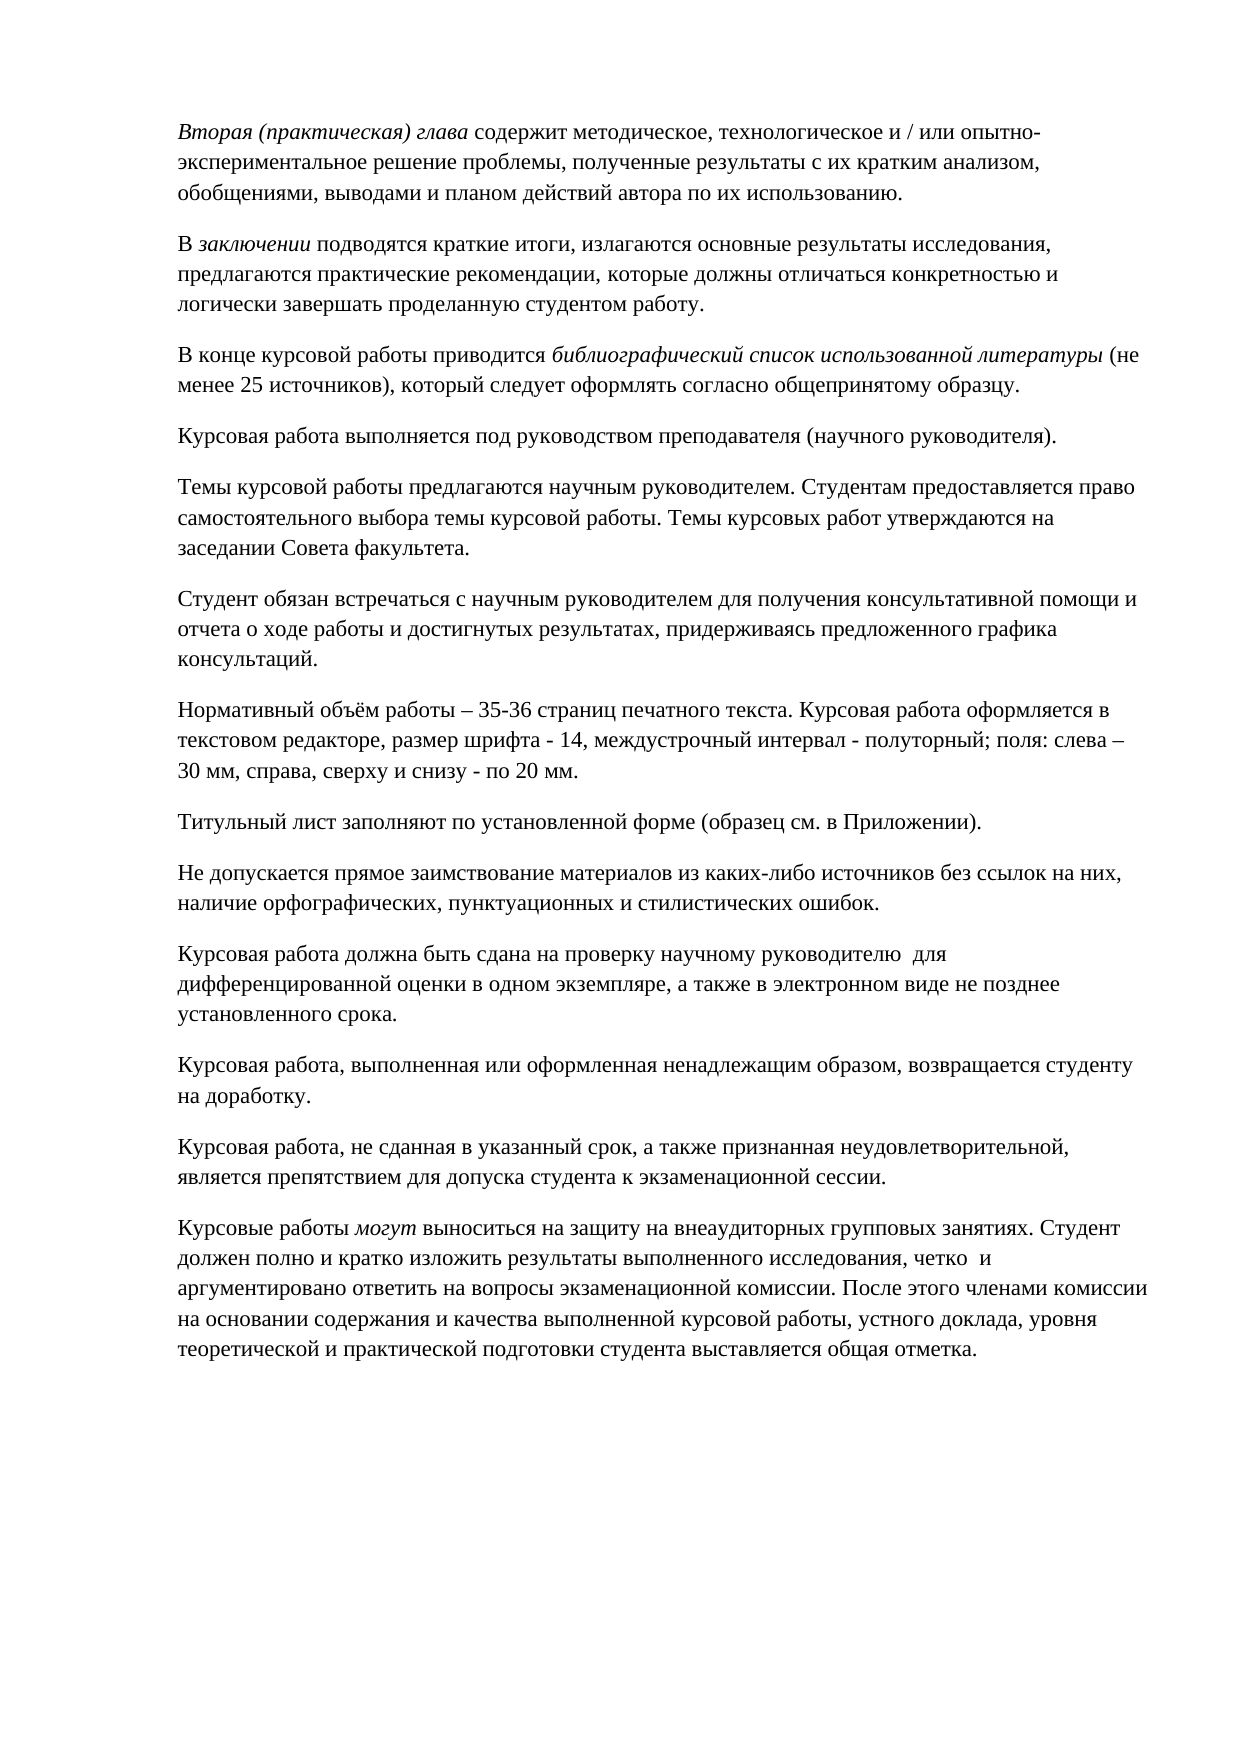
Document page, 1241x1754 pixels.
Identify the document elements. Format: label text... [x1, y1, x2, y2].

text Титульный лист заполняют по установленной форме (образец см. в Приложении). [177, 808, 1152, 834]
text В заключении подводятся краткие итоги, излагаются основные результаты исследования, предлагаются практические рекомендации, которые должны отличаться конкретностью и логически завершать проделанную студентом работу. [177, 229, 1152, 316]
text В конце курсовой работы приводится библиографический список использованной литературы (не менее 25 источников), который следует оформлять согласно общепринятому образцу. [177, 341, 1152, 398]
text Курсовая работа должна быть сдана на проверку научному руководителю для дифференцированной оценки в одном экземпляре, а также в электронном виде не позднее установленного срока. [177, 940, 1152, 1027]
text Курсовая работа, не сданная в указанный срок, а также признанная неудовлетворительной, является препятствием для допуска студента к экзаменационной сессии. [177, 1133, 1152, 1189]
text Не допускается прямое заимствование материалов из каких-либо источников без ссылок на них, наличие орфографических, пунктуационных и стилистических ошибок. [177, 859, 1152, 915]
text Курсовая работа выполняется под руководством преподавателя (научного руководителя). [177, 422, 1152, 449]
text Темы курсовой работы предлагаются научным руководителем. Студентам предоставляется право самостоятельного выбора темы курсовой работы. Темы курсовых работ утверждаются на заседании Совета факультета. [177, 473, 1152, 560]
text Студент обязан встречаться с научным руководителем для получения консультативной помощи и отчета о ходе работы и достигнутых результатах, придерживаясь предложенного графика консультаций. [177, 585, 1152, 672]
text Курсовые работы могут выноситься на защиту на внеаудиторных групповых занятиях. Студент должен полно и кратко изложить результаты выполненного исследования, четко и аргументировано ответить на вопросы экзаменационной комиссии. После этого членами комиссии на основании содержания и качества выполненной курсовой работы, устного доклада, уровня теоретической и практической подготовки студента выставляется общая отметка. [177, 1214, 1152, 1361]
text Вторая (практическая) глава содержит методическое, технологическое и / или опытно-экспериментальное решение проблемы, полученные результаты с их кратким анализом, обобщениями, выводами и планом действий автора по их использованию. [177, 118, 1152, 205]
text Курсовая работа, выполненная или оформленная ненадлежащим образом, возвращается студенту на доработку. [177, 1051, 1152, 1108]
text Нормативный объём работы – 35-36 страниц печатного текста. Курсовая работа оформляется в текстовом редакторе, размер шрифта - 14, междустрочный интервал - полуторный; поля: слева – 30 мм, справа, сверху и снизу - по 20 мм. [177, 696, 1152, 783]
